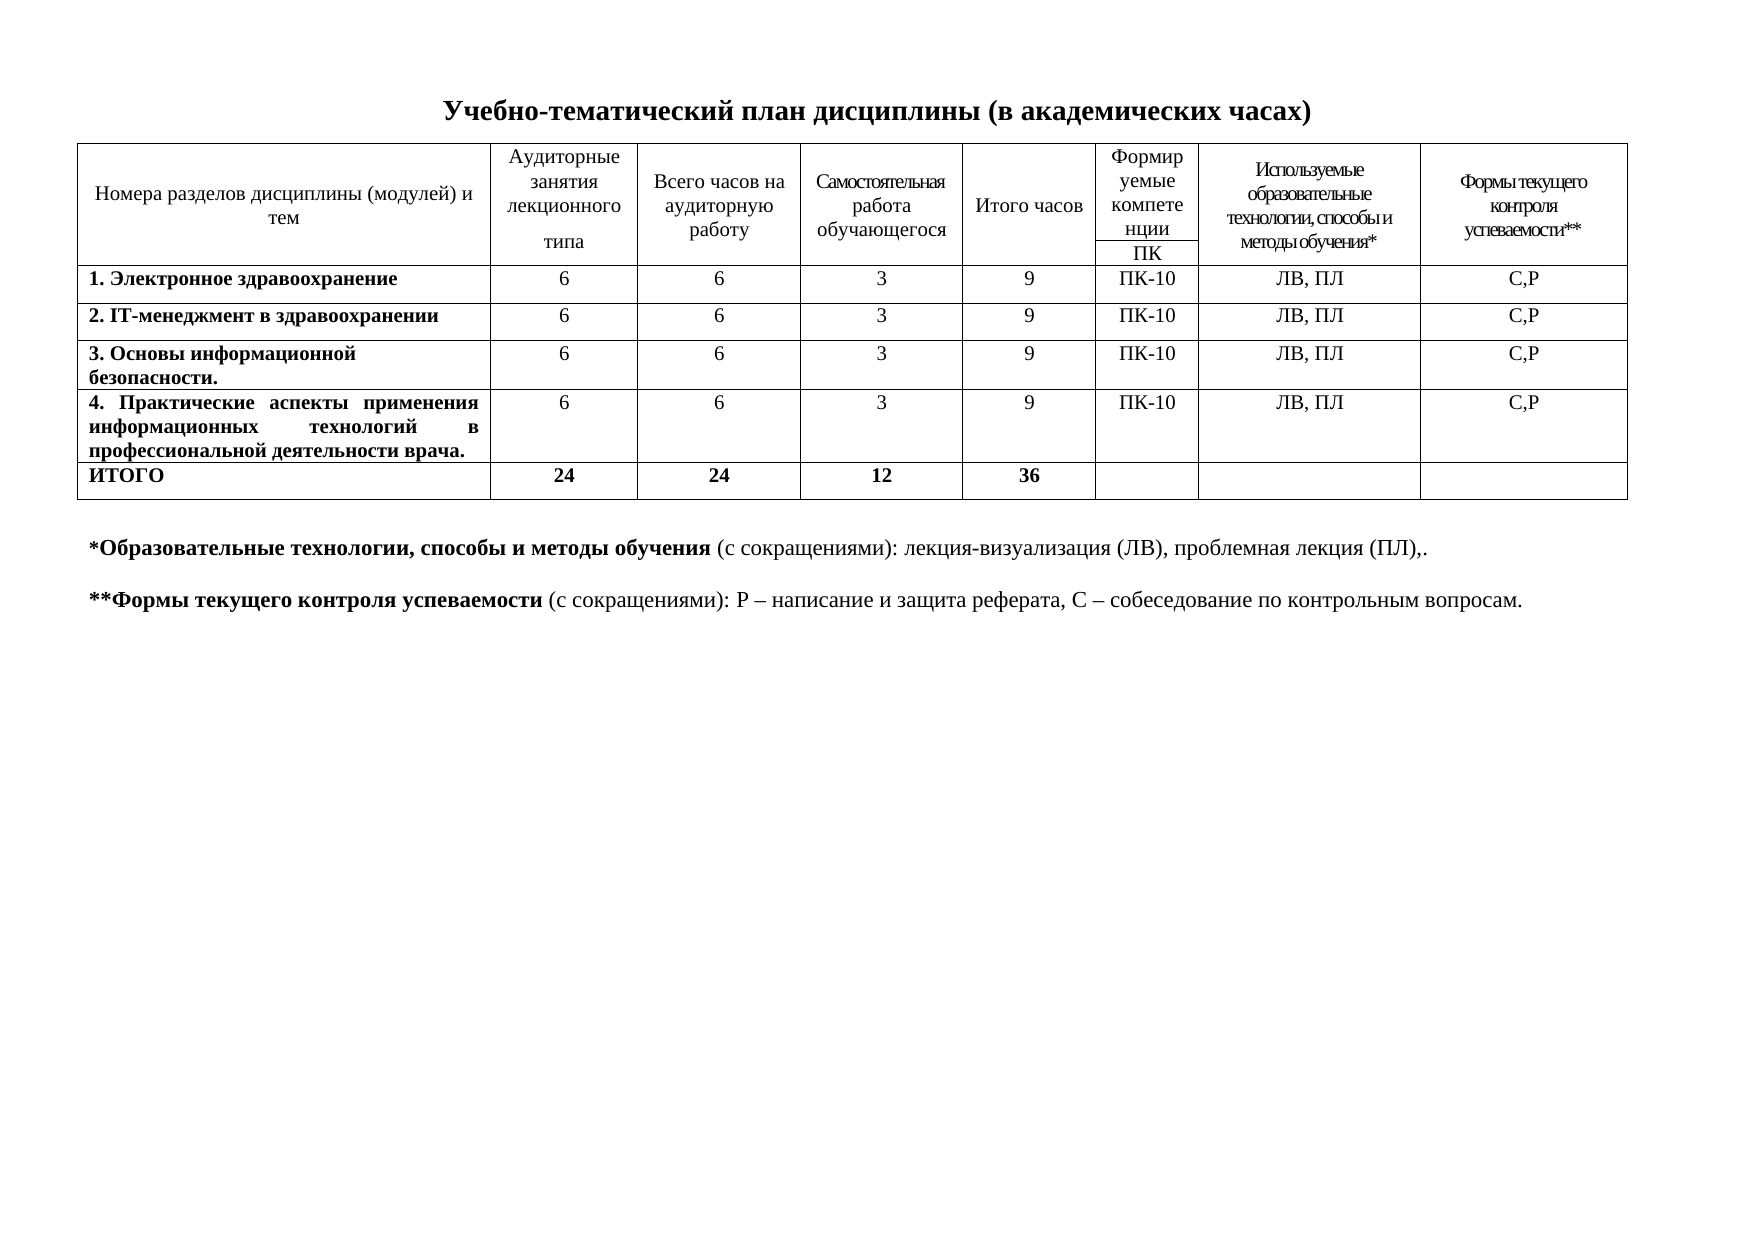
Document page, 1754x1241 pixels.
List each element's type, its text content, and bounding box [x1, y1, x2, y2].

table_cell 36 [963, 463, 1095, 499]
text **Формы текущего контроля успеваемости (с сокращениями): Р – написание и защита реферата, С – собеседование по контрольным вопросам. [89, 586, 1665, 613]
table_cell ЛВ, ПЛ [1199, 390, 1420, 462]
table_cell 9 [963, 266, 1095, 302]
table_cell ИТОГО [78, 463, 490, 499]
table_header Используемые образовательные технологии, способы и методы обучения* [1199, 144, 1420, 265]
table_cell 6 [491, 390, 637, 462]
text Учебно-тематический план дисциплины (в академических часах) [89, 93, 1665, 126]
table_cell 6 [491, 304, 637, 339]
table_cell 6 [638, 341, 800, 389]
table_cell 4. Практические аспекты применения информационных технологий в профессиональной деятельности врача. [78, 390, 490, 462]
table_header Самостоятельная работа обучающегося [801, 144, 962, 265]
table_cell 24 [491, 463, 637, 499]
table_cell 3 [801, 304, 962, 339]
table_header Формируемые компетенции [1096, 144, 1198, 240]
table_cell 3. Основы информационной безопасности. [78, 341, 490, 389]
table_header Номера разделов дисциплины (модулей) и тем [78, 144, 490, 265]
table_cell [1199, 463, 1420, 499]
table_header Аудиторные занятия лекционного типа [491, 144, 637, 265]
table_cell 1. Электронное здравоохранение [78, 266, 490, 302]
table_cell ПК-10 [1096, 341, 1198, 389]
table_cell ПК [1096, 241, 1198, 265]
table_cell ПК-10 [1096, 390, 1198, 462]
table_cell ПК-10 [1096, 266, 1198, 302]
table_cell С,Р [1421, 341, 1627, 389]
table_header Итого часов [963, 144, 1095, 265]
table_cell 6 [638, 266, 800, 302]
table_cell 6 [638, 390, 800, 462]
table_cell ПК-10 [1096, 304, 1198, 339]
table_header Всего часов на аудиторную работу [638, 144, 800, 265]
table_cell 3 [801, 266, 962, 302]
table_cell 24 [638, 463, 800, 499]
table_cell 3 [801, 390, 962, 462]
table_cell ЛВ, ПЛ [1199, 304, 1420, 339]
text *Образовательные технологии, способы и методы обучения (с сокращениями): лекция-визуализация (ЛВ), проблемная лекция (ПЛ),. [89, 533, 1665, 560]
table_cell ЛВ, ПЛ [1199, 341, 1420, 389]
table_cell 6 [491, 341, 637, 389]
table_header Формы текущего контроля успеваемости** [1421, 144, 1627, 265]
table_cell 6 [638, 304, 800, 339]
table_cell С,Р [1421, 390, 1627, 462]
table_cell 9 [963, 341, 1095, 389]
table_cell ЛВ, ПЛ [1199, 266, 1420, 302]
table_cell 2. IT-менеджмент в здравоохранении [78, 304, 490, 339]
table_cell С,Р [1421, 266, 1627, 302]
table_cell [1421, 463, 1627, 499]
table_cell С,Р [1421, 304, 1627, 339]
table_cell 9 [963, 390, 1095, 462]
table_cell 6 [491, 266, 637, 302]
table_cell 9 [963, 304, 1095, 339]
table_cell 12 [801, 463, 962, 499]
table_cell [1096, 463, 1198, 499]
table_cell 3 [801, 341, 962, 389]
